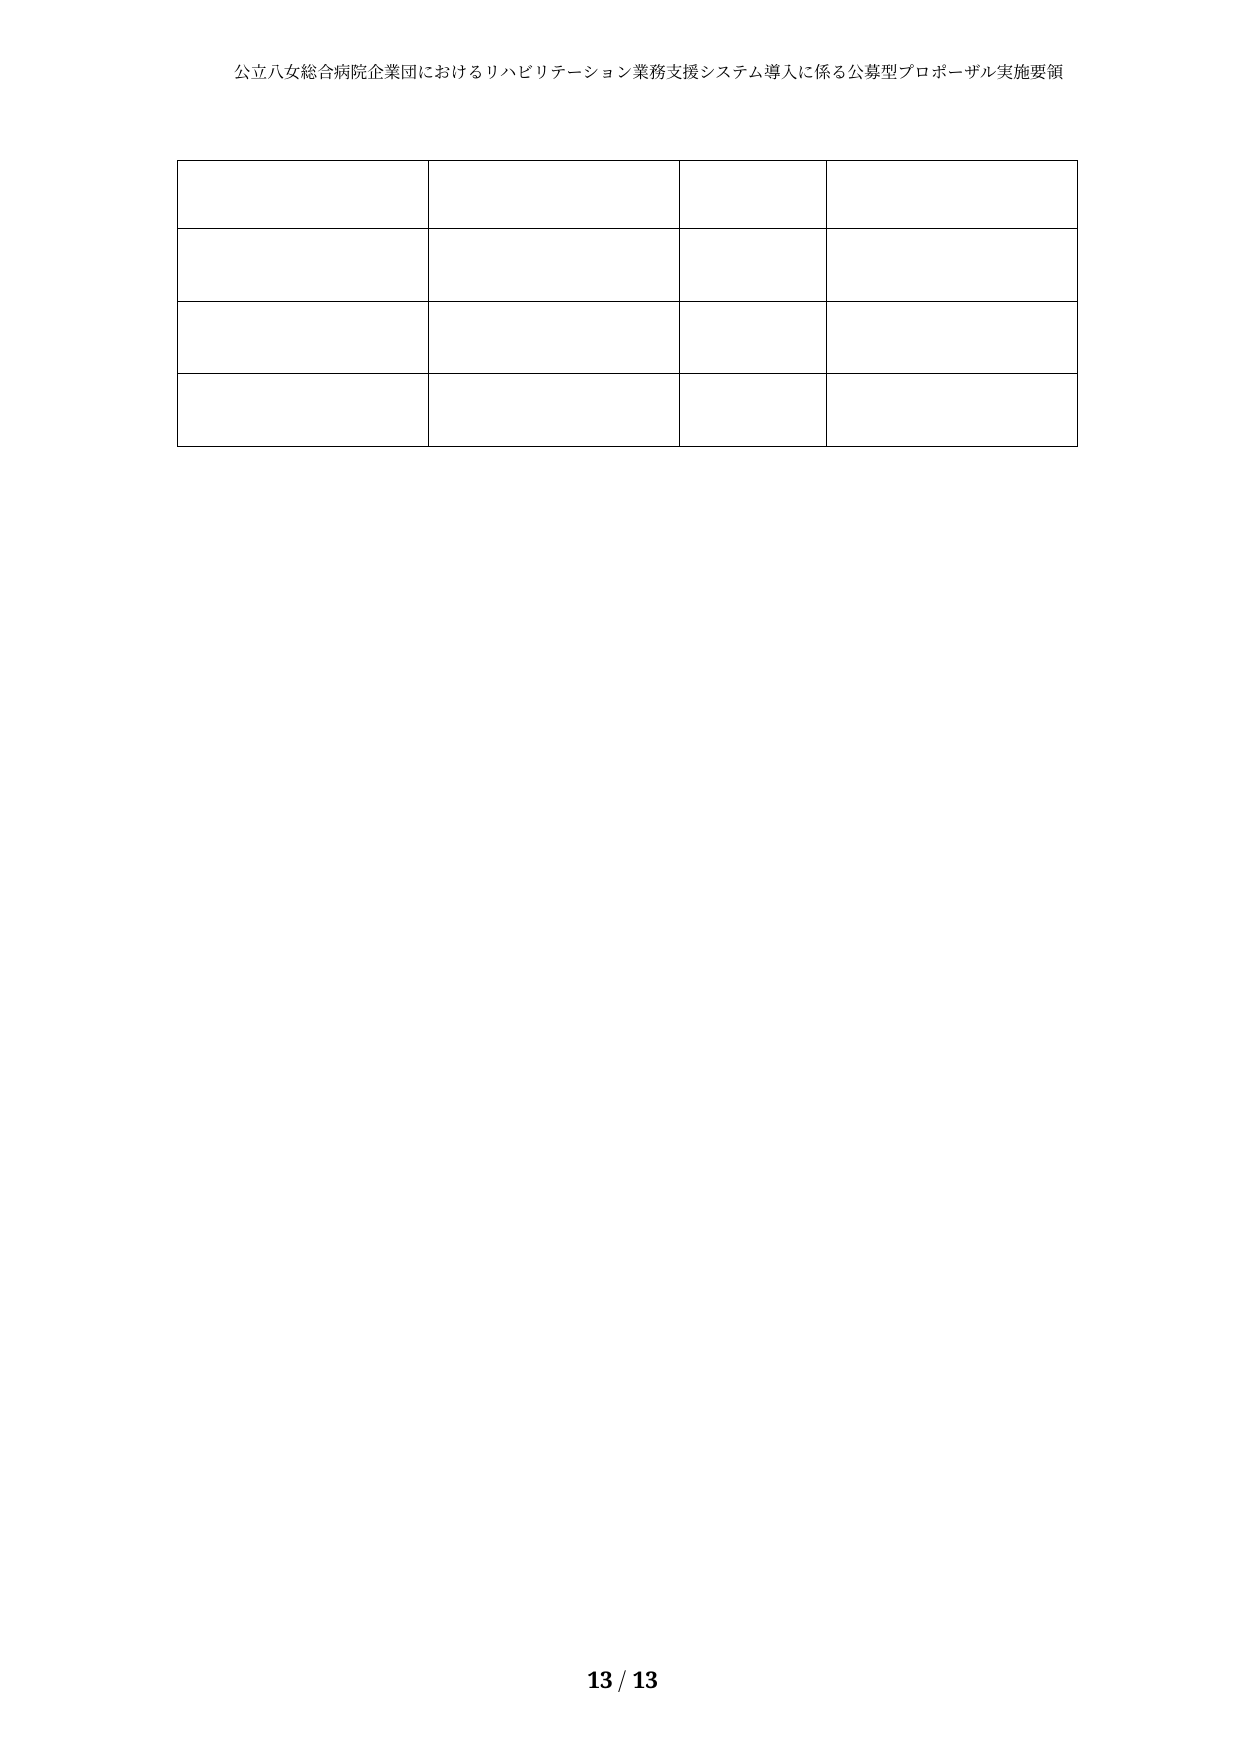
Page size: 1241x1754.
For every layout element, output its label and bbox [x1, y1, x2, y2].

table_cell [178, 302, 428, 373]
table_cell [429, 302, 679, 373]
table_cell [680, 161, 826, 228]
table_cell [178, 229, 428, 301]
table_cell [429, 229, 679, 301]
table_cell [429, 374, 679, 446]
table_cell [680, 374, 826, 446]
table_cell [429, 161, 679, 228]
table_cell [827, 161, 1077, 228]
table_cell [827, 374, 1077, 446]
table_cell [178, 374, 428, 446]
table_cell [827, 229, 1077, 301]
table_cell [680, 302, 826, 373]
table_cell [680, 229, 826, 301]
table_cell [178, 161, 428, 228]
table_cell [827, 302, 1077, 373]
